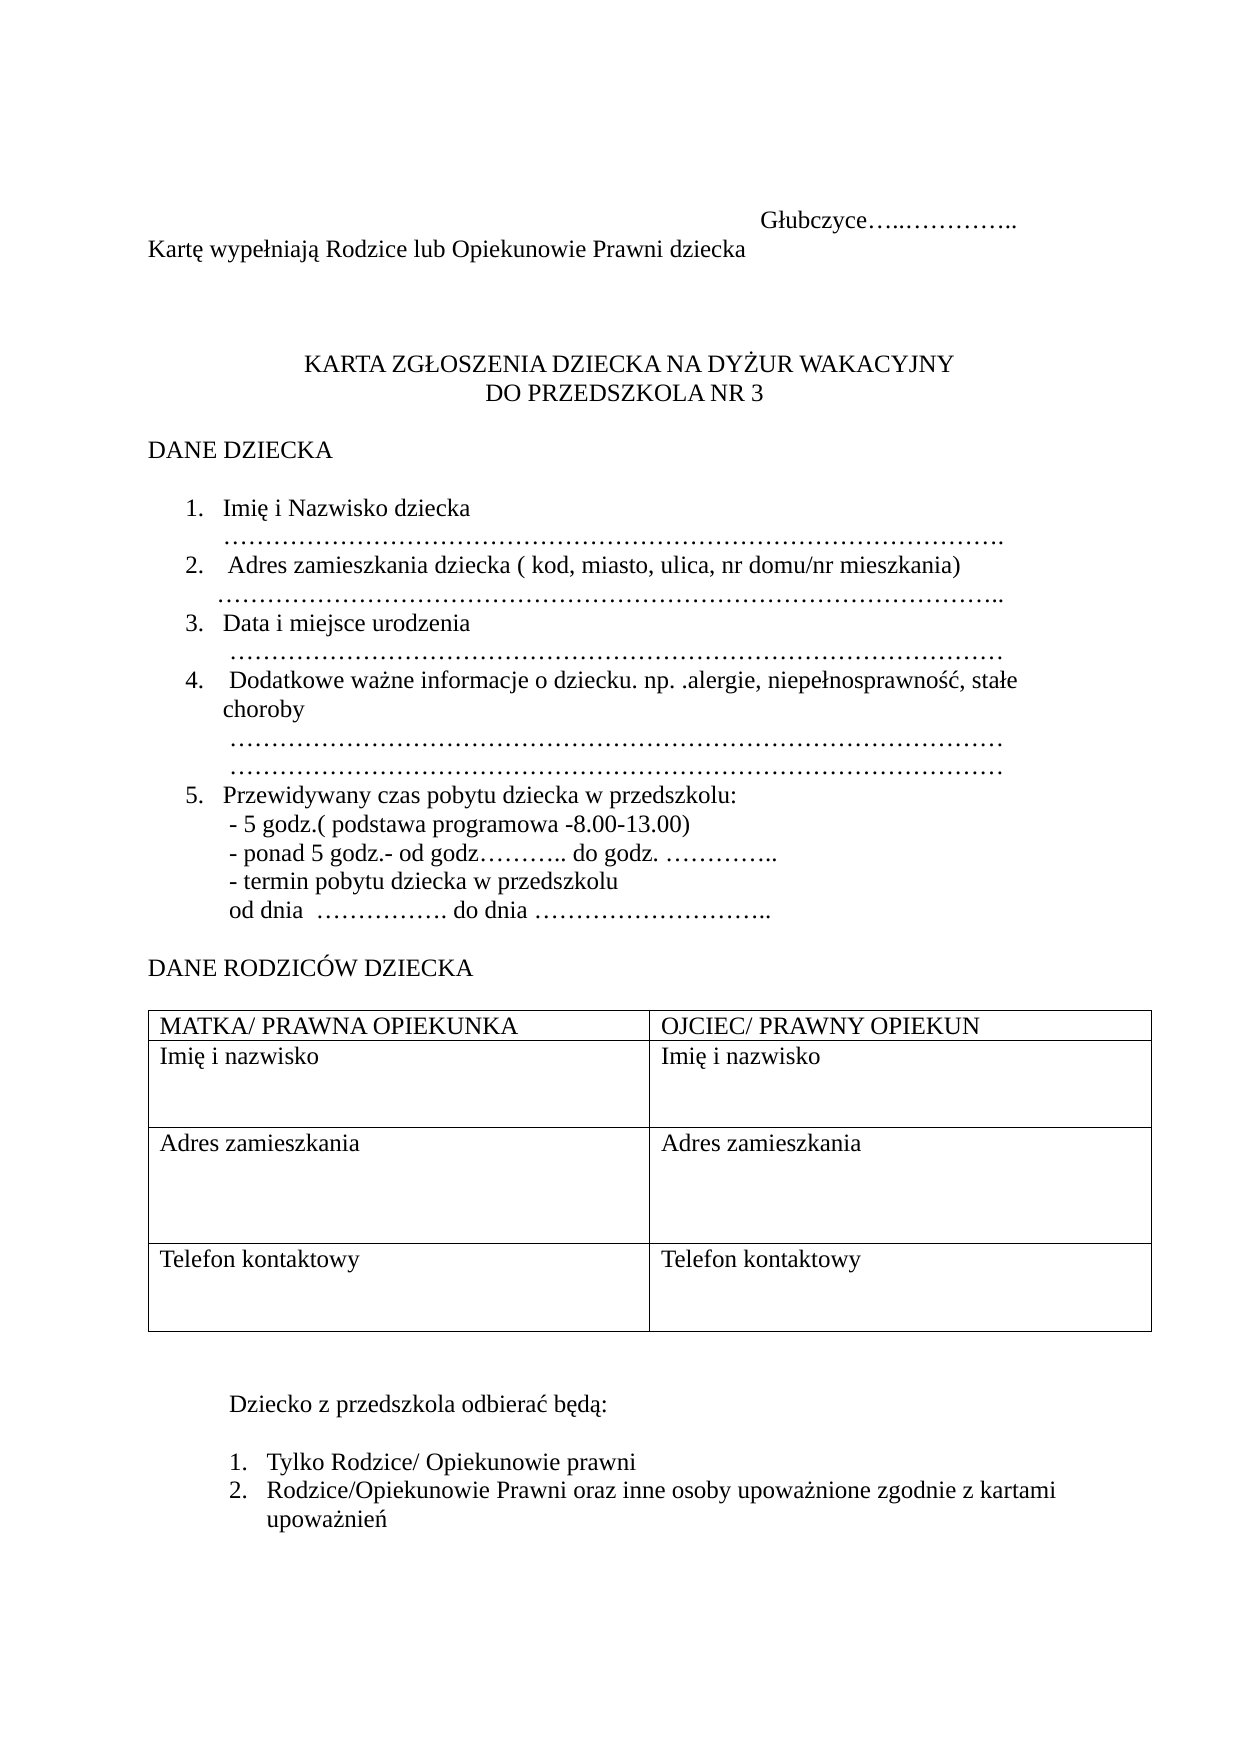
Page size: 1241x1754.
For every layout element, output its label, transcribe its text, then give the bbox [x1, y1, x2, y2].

text Głubczyce…..………….. [148, 205, 1093, 234]
list Dodatkowe ważne informacje o dziecku. np. .alergie, niepełnosprawność, stałe choroby [185, 665, 1093, 723]
text KARTA ZGŁOSZENIA DZIECKA NA DYŻUR WAKACYJNY [148, 349, 1093, 378]
text - ponad 5 godz.- od godz……….. do godz. ………….. [229, 838, 1093, 866]
list Imię i Nazwisko dziecka [185, 493, 1093, 521]
text ………………………………………………………………………………….. [148, 579, 1093, 608]
list Tylko Rodzice/ Opiekunowie prawni [229, 1447, 1093, 1475]
text DANE RODZICÓW DZIECKA [148, 953, 1093, 981]
text Dziecko z przedszkola odbierać będą: [229, 1389, 1093, 1418]
text - termin pobytu dziecka w przedszkolu [229, 866, 1093, 895]
list Przewidywany czas pobytu dziecka w przedszkolu: [185, 780, 1093, 809]
table_cell Telefon kontaktowy [149, 1244, 649, 1331]
table_header MATKA/ PRAWNA OPIEKUNKA [149, 1011, 649, 1040]
text DANE DZIECKA [148, 435, 1093, 464]
text ………………………………………………………………………………… [229, 636, 1093, 665]
text - 5 godz.( podstawa programowa -8.00-13.00) [229, 809, 1093, 838]
text Kartę wypełniają Rodzice lub Opiekunowie Prawni dziecka [148, 234, 1093, 263]
text ………………………………………………………………………………… [229, 723, 1093, 751]
table_cell Imię i nazwisko [650, 1041, 1151, 1127]
list Data i miejsce urodzenia [185, 608, 1093, 636]
text …………………………………………………………………………………. [223, 521, 1093, 550]
table_cell Telefon kontaktowy [650, 1244, 1151, 1331]
table_cell Adres zamieszkania [650, 1128, 1151, 1243]
text od dnia ……………. do dnia ……………………….. [229, 895, 1093, 924]
text DO PRZEDSZKOLA NR 3 [148, 378, 1093, 406]
table_cell Imię i nazwisko [149, 1041, 649, 1127]
table_cell Adres zamieszkania [149, 1128, 649, 1243]
list Rodzice/Opiekunowie Prawni oraz inne osoby upoważnione zgodnie z kartami upoważnień [229, 1475, 1093, 1533]
text ………………………………………………………………………………… [229, 751, 1093, 780]
table_header OJCIEC/ PRAWNY OPIEKUN [650, 1011, 1151, 1040]
text 2. Adres zamieszkania dziecka ( kod, miasto, ulica, nr domu/nr mieszkania) [148, 550, 1093, 579]
